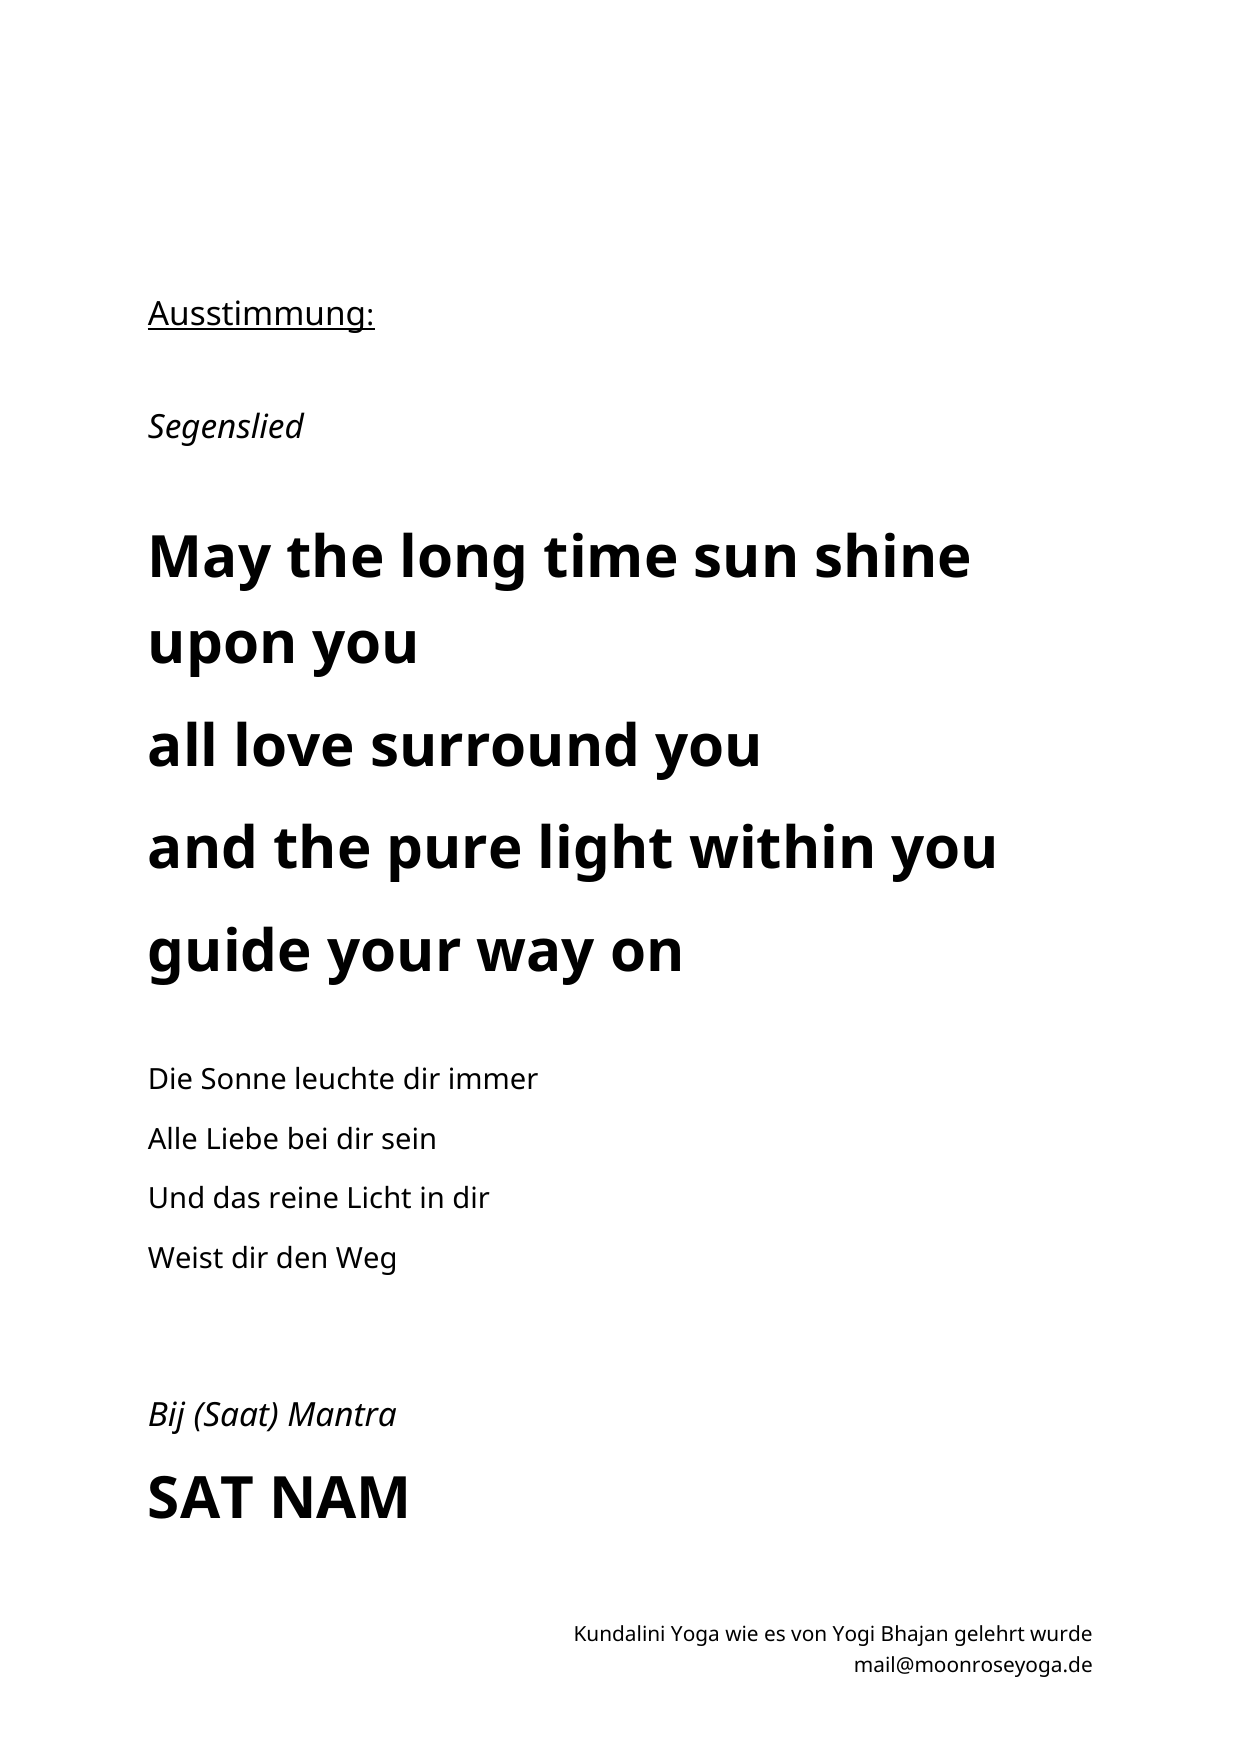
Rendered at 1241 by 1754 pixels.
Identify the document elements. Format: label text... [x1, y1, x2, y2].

text Die Sonne leuchte dir immer [148, 1058, 1093, 1098]
text Bij (Saat) Mantra [148, 1391, 1093, 1436]
text Alle Liebe bei dir sein [148, 1118, 1093, 1158]
text May the long time sun shine upon you [148, 515, 1093, 681]
text Weist dir den Weg [148, 1237, 1093, 1277]
text guide your way on [148, 909, 1093, 988]
text SAT NAM [148, 1457, 1093, 1536]
text Ausstimmung: [148, 289, 1093, 335]
text Segenslied [148, 402, 1093, 448]
text Und das reine Licht in dir [148, 1177, 1093, 1217]
text all love surround you [148, 704, 1093, 783]
text and the pure light within you [148, 806, 1093, 886]
